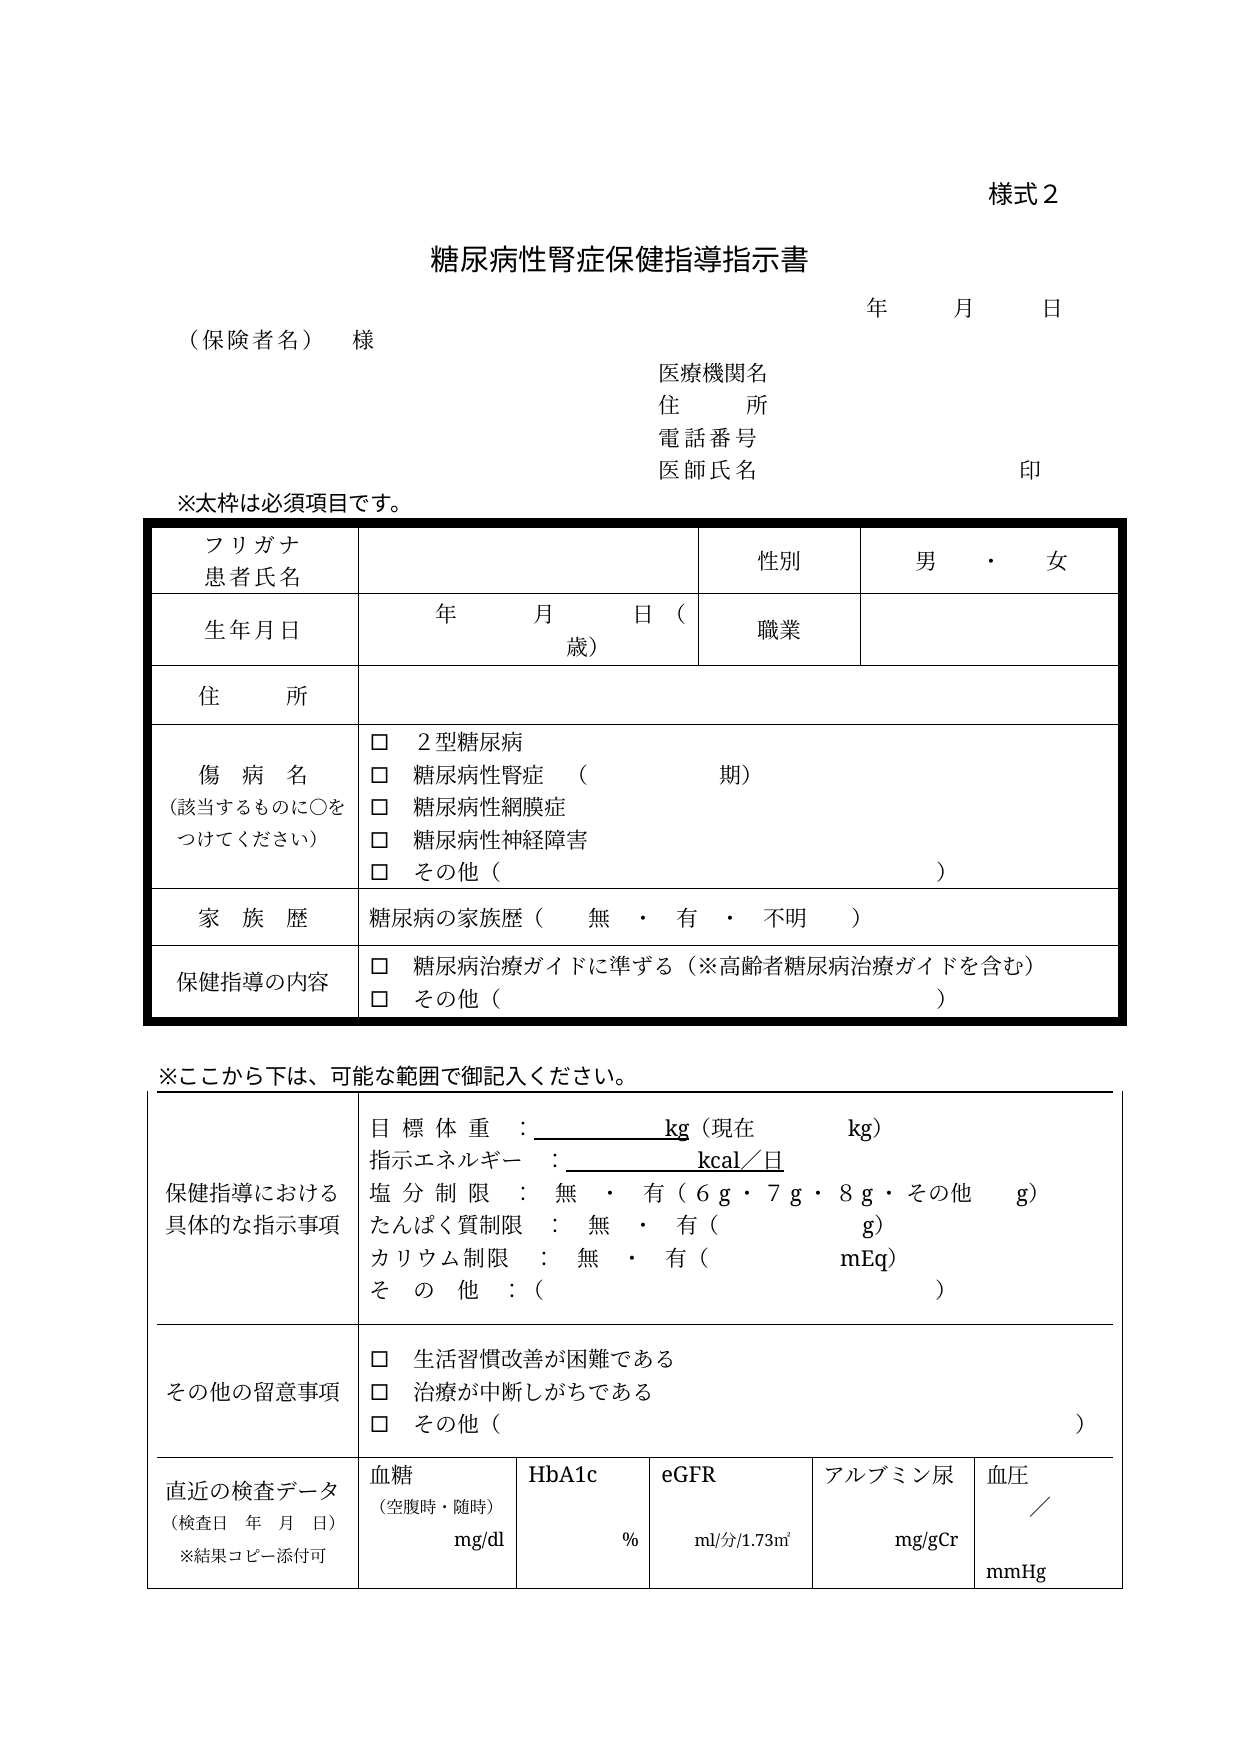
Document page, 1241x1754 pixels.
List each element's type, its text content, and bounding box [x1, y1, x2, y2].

table_header [359, 528, 698, 592]
table_header 男 ・ 女 [861, 528, 1118, 592]
text 年 月 日 [177, 291, 1063, 323]
table_header フリガナ 患者氏名 [152, 528, 358, 592]
table_cell 直近の検査データ （検査日 年 月 日） ※結果コピー添付可 [148, 1457, 358, 1588]
table_header 性別 [699, 528, 860, 592]
table_cell 住 所 [152, 666, 358, 724]
table_cell 年 月 日（ 歳） [359, 594, 698, 665]
table_cell 糖尿病治療ガイドに準ずる（※高齢者糖尿病治療ガイドを含む） その他（ ） [359, 946, 1118, 1017]
table_cell 職業 [699, 594, 860, 665]
table_cell その他の留意事項 [148, 1324, 358, 1457]
text 糖尿病性腎症保健指導指示書 [177, 226, 1063, 291]
text 電話番号 [177, 421, 1063, 453]
table_cell [861, 594, 1118, 665]
table_cell 保健指導の内容 [152, 946, 358, 1017]
text 住 所 [177, 388, 1063, 421]
table_cell 血圧 ／ mmHg [975, 1457, 1122, 1588]
text （保険者名） 様 [177, 323, 1063, 356]
table_cell アルブミン尿 mg/gCr [813, 1458, 974, 1588]
table_cell eGFR ml/分/1.73㎡ [650, 1458, 812, 1588]
table_cell 生年月日 [152, 594, 358, 665]
table_cell [359, 666, 1118, 724]
table_cell 保健指導における具体的な指示事項 [148, 1091, 358, 1324]
table_cell 家 族 歴 [152, 889, 358, 945]
text ※太枠は必須項目です。 [177, 486, 1092, 518]
table_cell 血糖 （空腹時・随時） mg/dl [359, 1458, 516, 1588]
table_cell 糖尿病の家族歴（ 無 ・ 有 ・ 不明 ） [359, 889, 1118, 945]
text 医療機関名 [177, 356, 1063, 388]
table_cell ※ここから下は、可能な範囲で御記入ください。 [148, 1026, 1122, 1091]
table_cell ２型糖尿病 糖尿病性腎症 （ 期） 糖尿病性網膜症 糖尿病性神経障害 その他（ ） [359, 725, 1118, 888]
table_cell 傷 病 名 （該当するものに○をつけてください） [152, 725, 358, 888]
table_cell HbA1c % [517, 1458, 649, 1588]
table_cell 生活習慣改善が困難である 治療が中断しがちである その他（ ） [359, 1324, 1122, 1457]
text 様式２ [177, 161, 1063, 226]
text 医師氏名 印 [177, 453, 1092, 486]
table_cell 目標体重 ： kg（現在 kg） 指示エネルギー ： kcal／日 塩分制限 ： 無 ・ 有（ ６g ・ ７g ・ ８g ・ その他 g） たんぱく質制限 ： 無 ・ 有（ g） カリウム制限 ： 無 ・ 有（ mEq） その他 ：（ ） [359, 1091, 1122, 1324]
